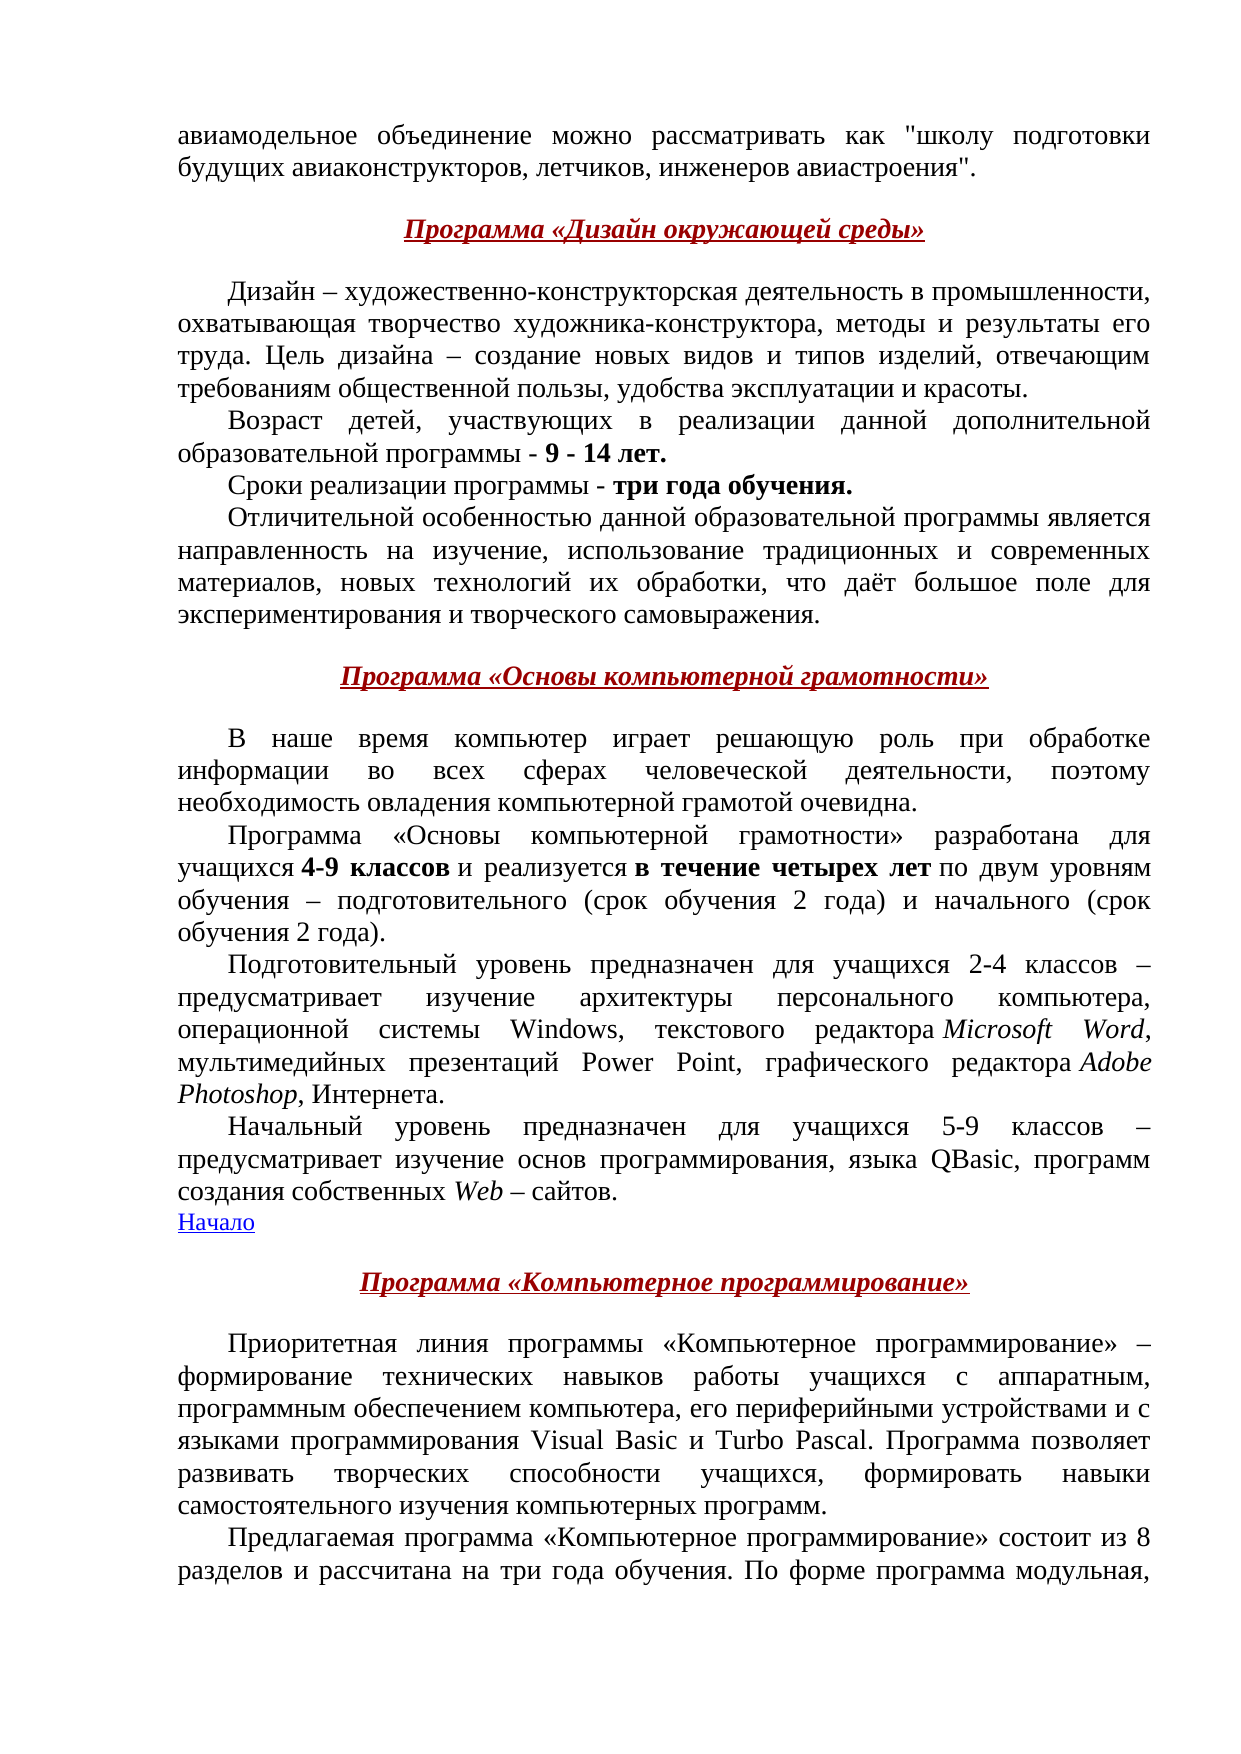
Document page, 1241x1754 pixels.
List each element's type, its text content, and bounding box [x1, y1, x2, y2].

text Дизайн – художественно-конструкторская деятельность в промышленности, охватывающая творчество художника-конструктора, методы и результаты его труда. Цель дизайна – создание новых видов и типов изделий, отвечающим требованиям общественной пользы, удобства эксплуатации и красоты. [177, 274, 1152, 403]
text Приоритетная линия программы «Компьютерное программирование» – формирование технических навыков работы учащихся с аппаратным, программным обеспечением компьютера, его периферийными устройствами и с языками программирования Visual Basic и Turbo Pascal. Программа позволяет развивать творческих способности учащихся, формировать навыки самостоятельного изучения компьютерных программ. [177, 1326, 1152, 1521]
text Начало [177, 1207, 1152, 1235]
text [177, 118, 1152, 183]
text Подготовительный уровень предназначен для учащихся 2-4 классов – предусматривает изучение архитектуры персонального компьютера, операционной системы Windows, текстового редактора Microsoft Word, мультимедийных презентаций Power Point, графического редактора Adobe Photoshop, Интернета. [177, 947, 1152, 1109]
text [177, 1521, 1152, 1585]
text Программа «Дизайн окружающей среды» [177, 212, 1152, 244]
text Программа «Компьютерное программирование» [177, 1264, 1152, 1297]
text В наше время компьютер играет решающую роль при обработке информации во всех сферах человеческой деятельности, поэтому необходимость овладения компьютерной грамотой очевидна. [177, 721, 1152, 818]
text Программа «Основы компьютерной грамотности» [177, 659, 1152, 692]
text Начальный уровень предназначен для учащихся 5-9 классов – предусматривает изучение основ программирования, языка QBasic, программ создания собственных Web – сайтов. [177, 1109, 1152, 1207]
text Возраст детей, участвующих в реализации данной дополнительной образовательной программы - 9 - 14 лет. [177, 403, 1152, 468]
text Сроки реализации программы - три года обучения. [177, 468, 1152, 500]
text Программа «Основы компьютерной грамотности» разработана для учащихся 4-9 классов и реализуется в течение четырех лет по двум уровням обучения – подготовительного (срок обучения 2 года) и начального (срок обучения 2 года). [177, 818, 1152, 947]
text Отличительной особенностью данной образовательной программы является направленность на изучение, использование традиционных и современных материалов, новых технологий их обработки, что даёт большое поле для экспериментирования и творческого самовыражения. [177, 500, 1152, 630]
